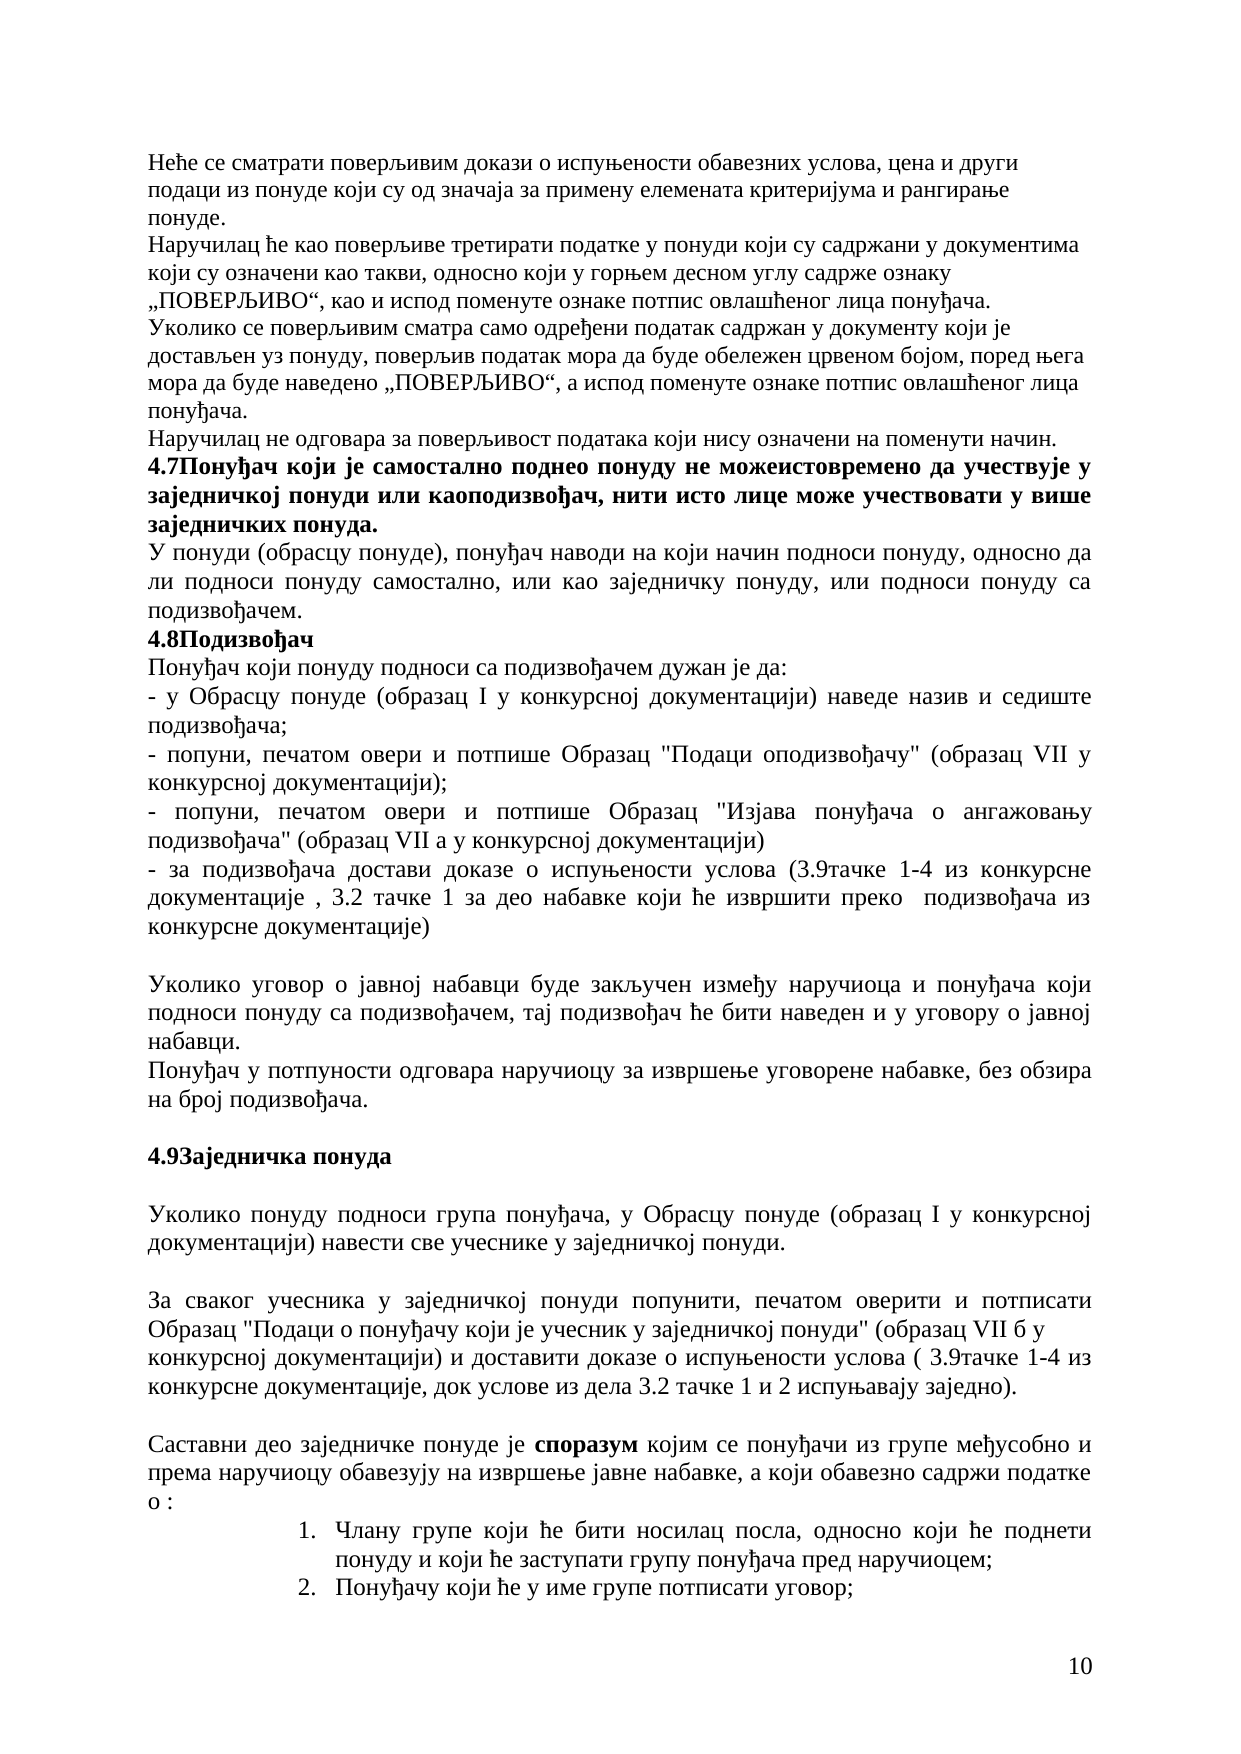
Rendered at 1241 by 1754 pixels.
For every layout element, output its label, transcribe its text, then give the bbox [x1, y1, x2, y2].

text Саставни део заједничке понуде је споразум којим се понуђачи из групе међусобно и према наручиоцу обавезују на извршење јавне набавке, а који обавезно садржи податке о : [148, 1429, 1093, 1515]
text - у Обрасцу понуде (образац I у конкурсној документацији) наведе назив и седиште подизвођача; [148, 681, 1093, 739]
text Понуђач који понуду подноси са подизвођачем дужан је да: [148, 652, 1093, 681]
text 4.9Заједничка понуда [148, 1141, 1093, 1170]
text Уколико уговор о јавној набавци буде закључен између наручиоца и понуђача који подноси понуду са подизвођачем, тај подизвођач ће бити наведен и у уговору о јавној набавци. [148, 969, 1093, 1055]
text Уколико се поверљивим сматра само одређени податак садржан у документу који је достављен уз понуду, поверљив податак мора да буде обележен црвеном бојом, поред њега мора да буде наведено „ПОВЕРЉИВО“, а испод поменуте ознаке потпис овлашћеног лица понуђача. [148, 313, 1093, 424]
text У понуди (обрасцу понуде), понуђач наводи на који начин подноси понуду, односно да ли подноси понуду самостално, или као заједничку понуду, или подноси понуду са подизвођачем. [148, 537, 1093, 624]
text Наручилац не одговара за поверљивост података који нису означени на поменути начин. [148, 424, 1093, 451]
text - попуни, печатом овери и потпише Образац "Подаци оподизвођачу" (образац VII у конкурсној документацији); [148, 739, 1093, 796]
text Понуђач у потпуности одговара наручиоцу за извршење уговорене набавке, без обзира на број подизвођача. [148, 1055, 1093, 1112]
text - за подизвођача достави доказе о испуњености услова (3.9тачке 1-4 из конкурсне документације , 3.2 тачке 1 за део набавке који ће извршити преко подизвођача из конкурсне документације) [148, 854, 1093, 940]
list Понуђачу који ће у име групе потписати уговор; [298, 1572, 1093, 1601]
list Члану групе који ће бити носилац посла, односно који ће поднети понуду и који ће заступати групу понуђача пред наручиоцем; [298, 1515, 1093, 1572]
text Наручилац ће као поверљиве третирати податке у понуди који су садржани у документима који су означени као такви, односно који у горњем десном углу садрже ознаку „ПОВЕРЉИВО“, као и испод поменуте ознаке потпис овлашћеног лица понуђача. [148, 230, 1093, 313]
text конкурсној документацији) и доставити доказе о испуњености услова ( 3.9тачке 1-4 из конкурсне документације, док услове из дела 3.2 тачке 1 и 2 испуњавају заједно). [148, 1342, 1093, 1400]
text Неће се сматрати поверљивим докази о испуњености обавезних услова, цена и други подаци из понуде који су од значаја за примену елемената критеријума и рангирање понуде. [148, 148, 1093, 230]
text Уколико понуду подноси група понуђача, у Обрасцу понуде (образац I у конкурсној документацији) навести све учеснике у заједничкој понуди. [148, 1199, 1093, 1256]
text 4.8Подизвођач [148, 624, 1093, 652]
text 4.7Понуђач који је самостално поднео понуду не можеистовремено да учествује у заједничкој понуди или каоподизвођач, нити исто лице може учествовати у више заједничких понуда. [148, 451, 1093, 537]
text - попуни, печатом овери и потпише Образац "Изјава понуђача о ангажовању подизвођача" (образац VII а у конкурсној документацији) [148, 796, 1093, 854]
text За сваког учесника у заједничкој понуди попунити, печатом оверити и потписати Образац "Подаци о понуђачу који је учесник у заједничкој понуди" (образац VII б у [148, 1285, 1093, 1342]
